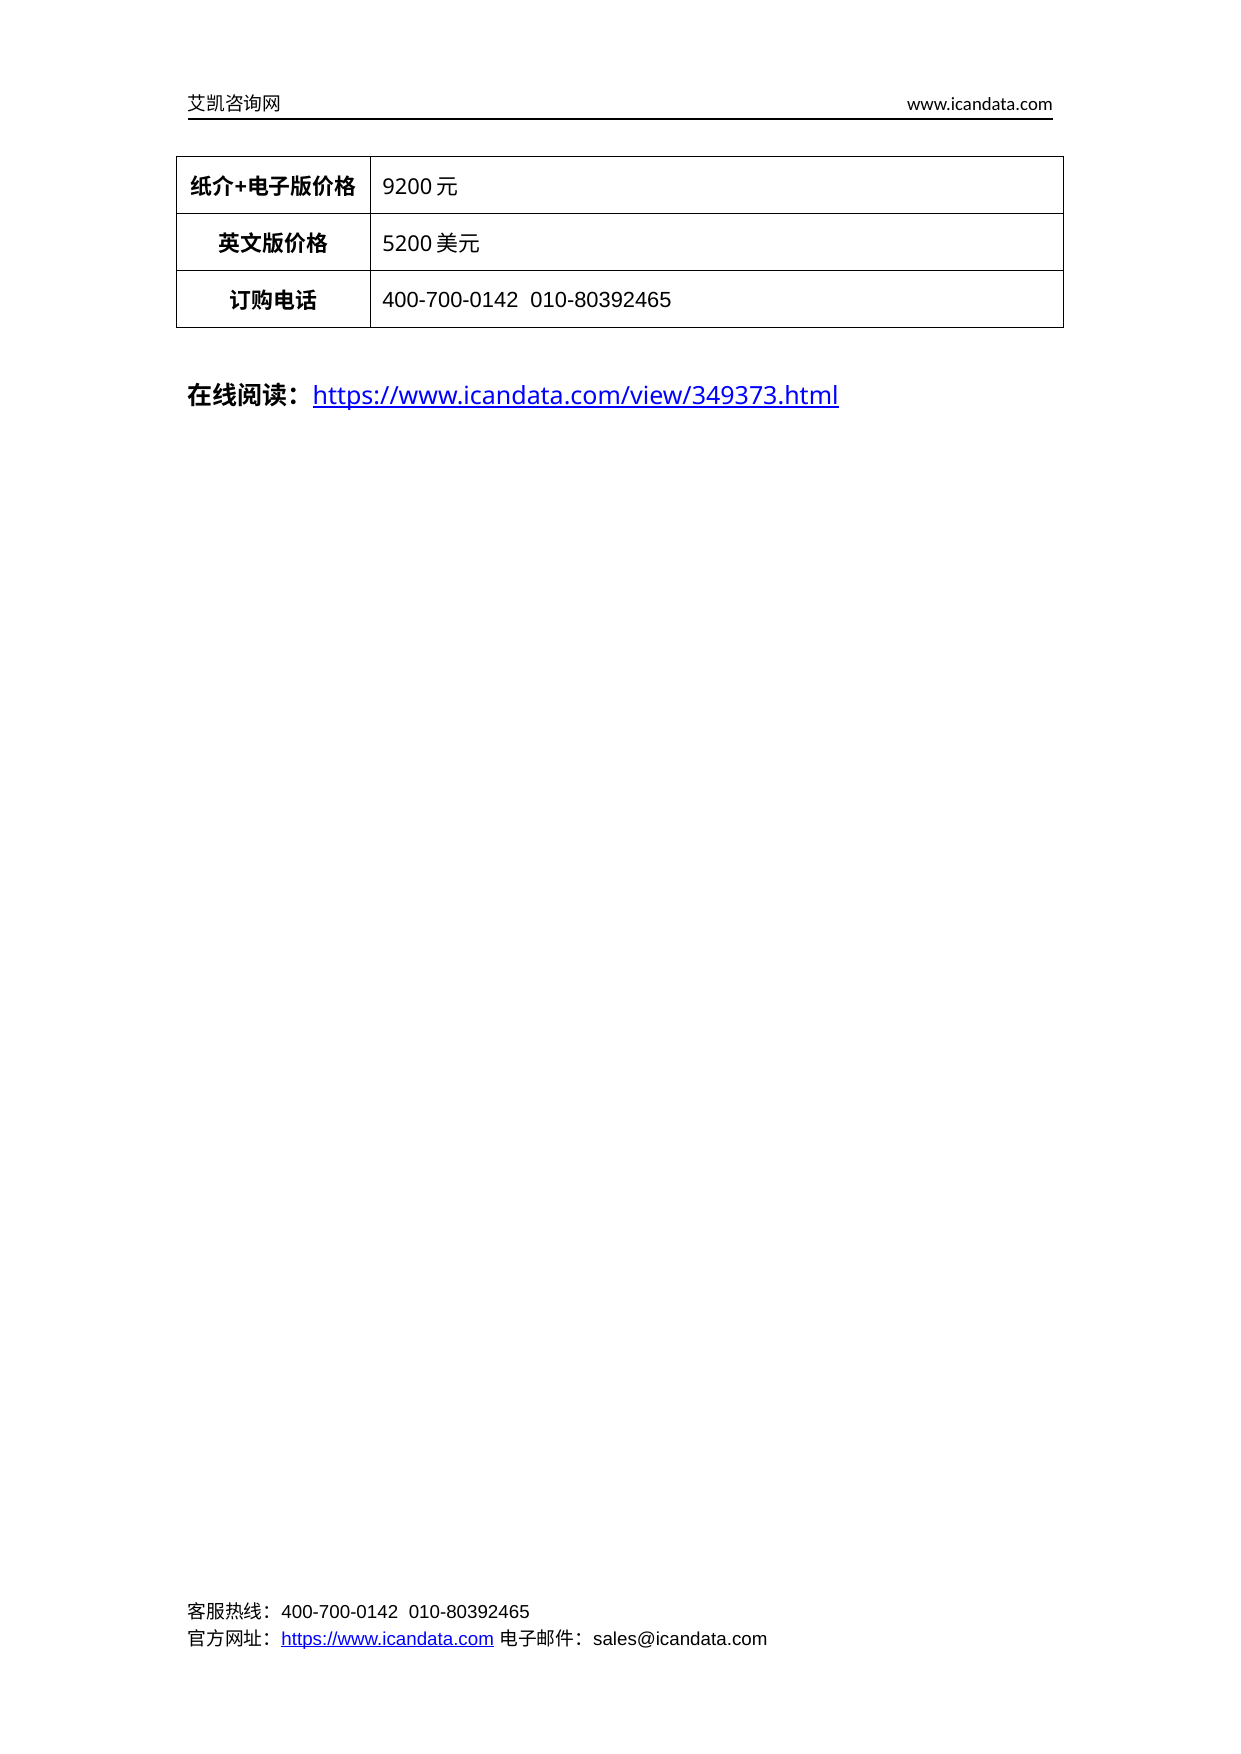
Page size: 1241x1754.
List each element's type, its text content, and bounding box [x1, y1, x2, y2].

table_cell 400-700-0142 010-80392465 [371, 271, 1063, 327]
table_cell 5200美元 [371, 214, 1063, 270]
table_cell 英文版价格 [177, 214, 370, 270]
table_cell 订购电话 [177, 271, 370, 327]
table_cell 9200元 [371, 157, 1063, 213]
text 在线阅读：https://www.icandata.com/view/349373.html [187, 361, 1053, 426]
table_cell 纸介+电子版价格 [177, 157, 370, 213]
